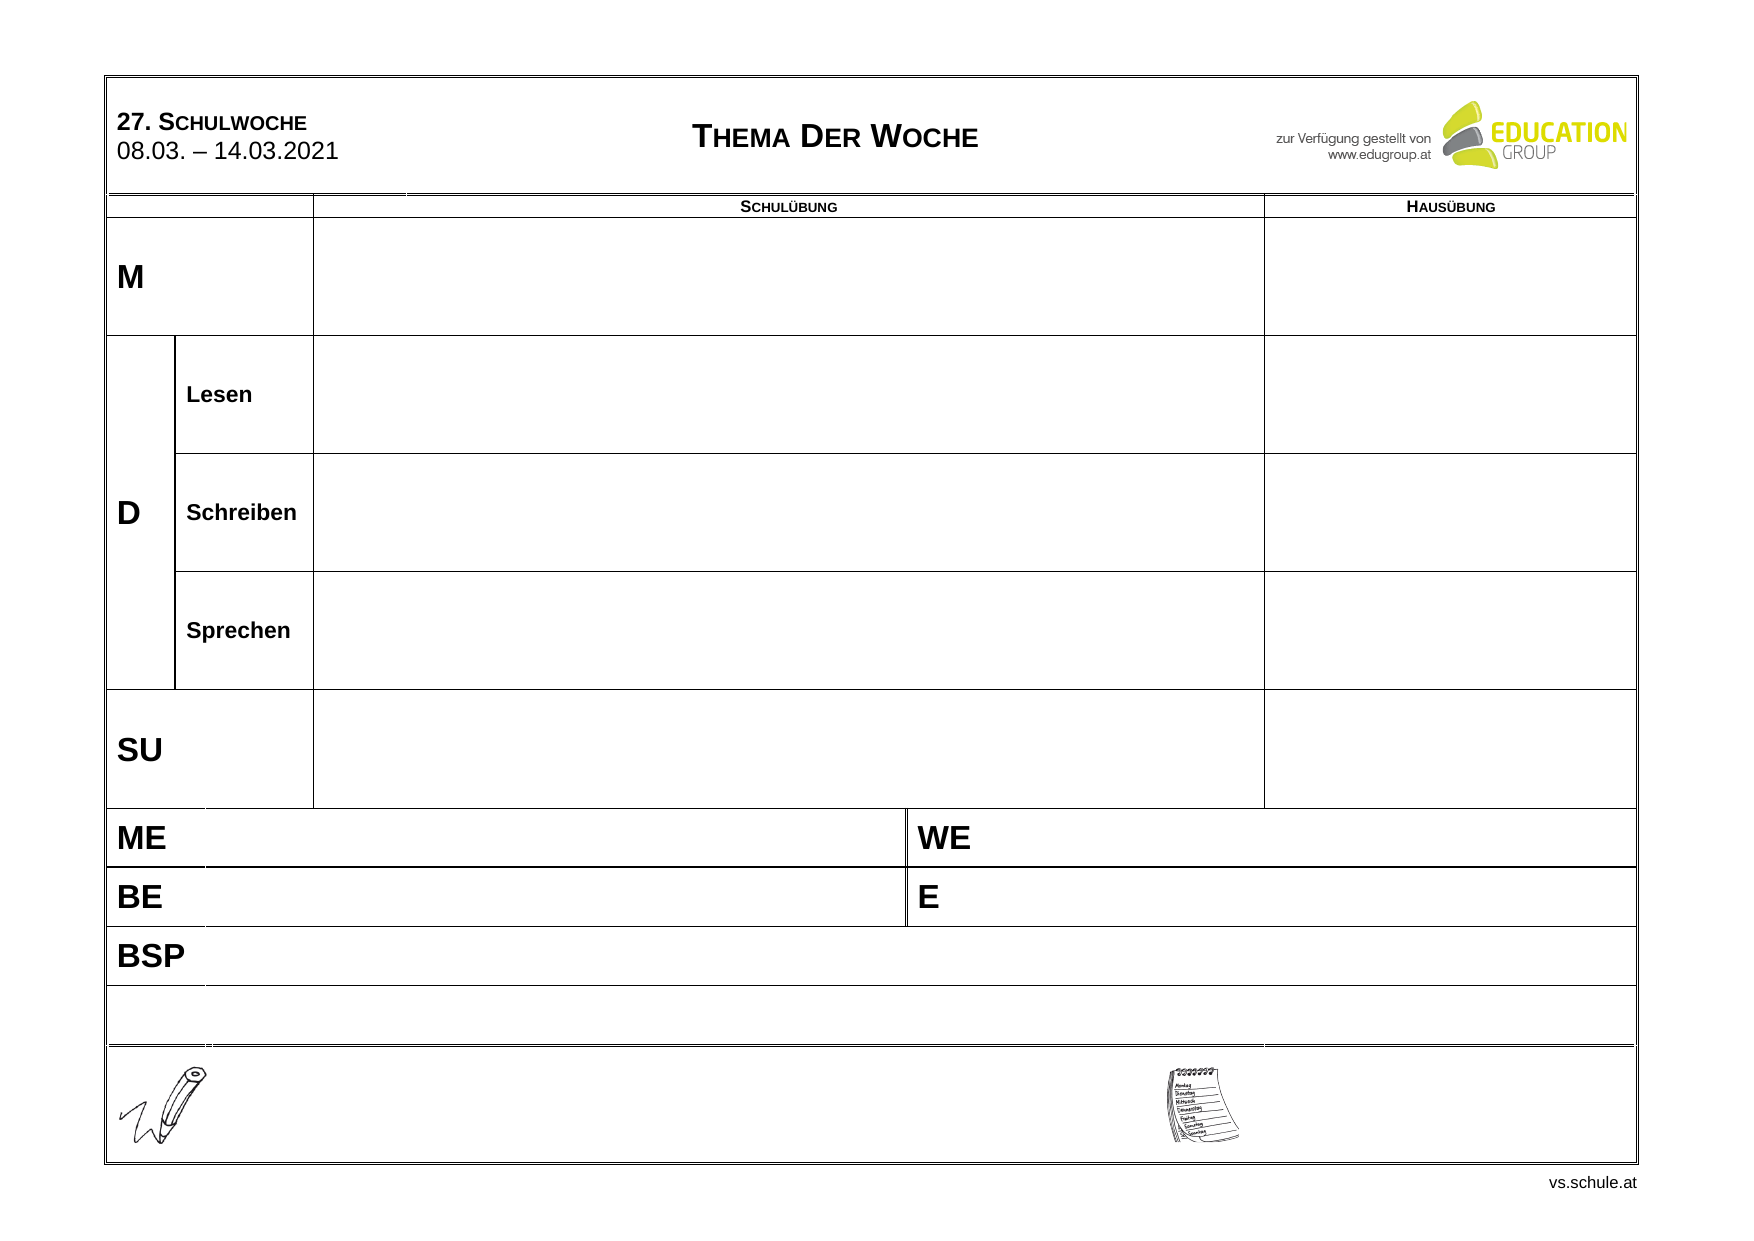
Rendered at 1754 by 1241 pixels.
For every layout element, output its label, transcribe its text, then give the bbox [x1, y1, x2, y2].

table_cell Hausübung [1265, 193, 1638, 217]
text vs.schule.at [118, 75, 1725, 1194]
table_cell Sprechen [176, 572, 313, 689]
table_cell [314, 572, 1264, 689]
table_cell [206, 986, 1636, 1044]
table_cell M [107, 218, 313, 335]
picture [116, 1056, 211, 1149]
table_cell BE [107, 868, 205, 926]
table_cell [314, 336, 1264, 453]
table_cell [314, 454, 1264, 571]
table_cell BSP [107, 927, 205, 984]
table_cell [314, 690, 1264, 807]
table_cell Lesen [176, 336, 313, 453]
table_cell [206, 927, 1636, 984]
table_cell [314, 218, 1264, 335]
table_header [1265, 78, 1636, 193]
table_cell [107, 986, 205, 1044]
table_cell E [908, 868, 1636, 926]
picture [1276, 100, 1627, 171]
picture [1167, 1067, 1239, 1143]
table_cell [1265, 1044, 1636, 1162]
table_cell [1265, 690, 1636, 807]
table_cell [206, 809, 905, 866]
table_cell Schulübung [314, 196, 1264, 217]
table_cell [107, 1044, 212, 1162]
table_cell [105, 193, 313, 217]
table_cell Schreiben [176, 454, 313, 571]
table_cell D [107, 336, 174, 689]
table_header 27. Schulwoche 08.03. – 14.03.2021 [107, 78, 406, 193]
table_cell [1265, 336, 1636, 453]
table_cell [1265, 218, 1636, 335]
table_cell [213, 1047, 1264, 1162]
table_cell SU [107, 690, 313, 807]
table_cell WE [908, 809, 1636, 866]
table_cell [1265, 572, 1636, 689]
table_header Thema Der Woche [407, 78, 1264, 193]
table_cell [206, 868, 905, 926]
table_cell [1265, 454, 1636, 571]
table_cell ME [107, 809, 205, 866]
